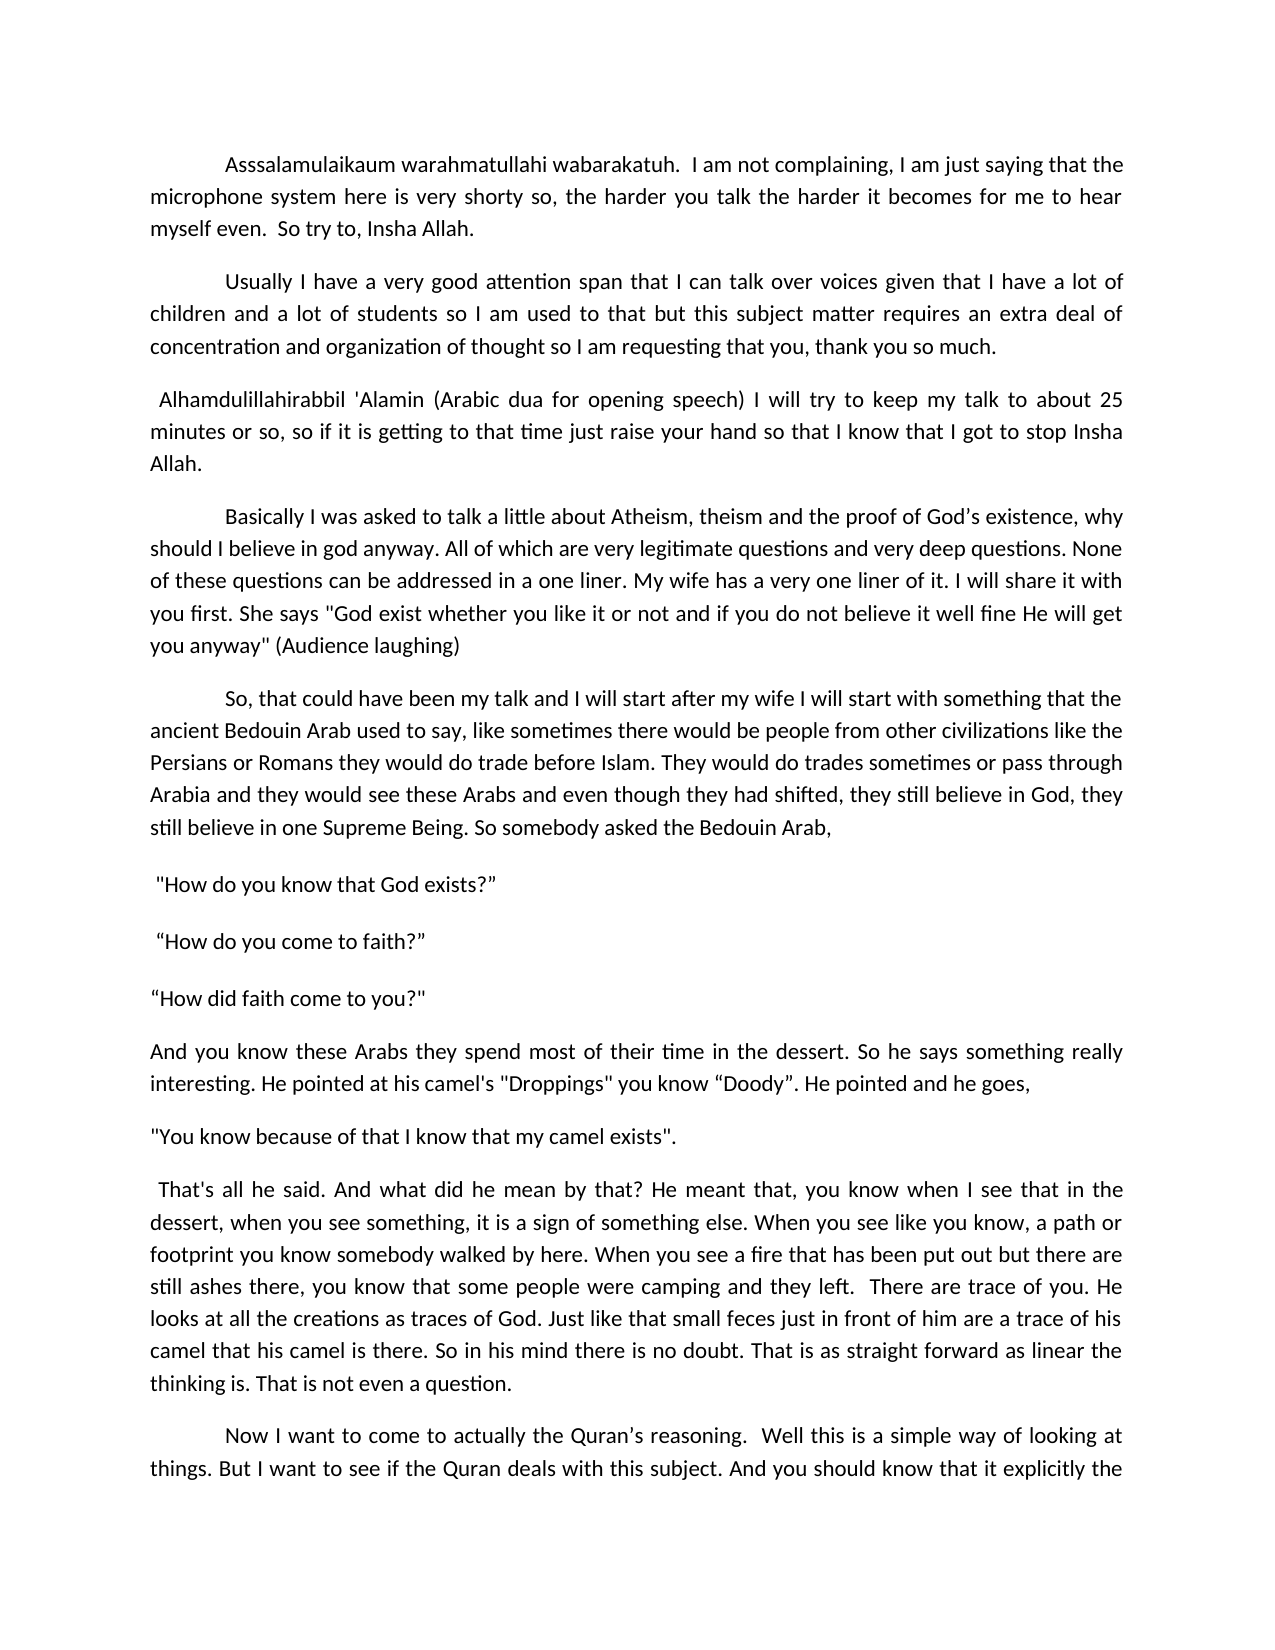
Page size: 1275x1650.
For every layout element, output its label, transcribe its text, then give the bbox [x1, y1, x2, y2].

text And you know these Arabs they spend most of their time in the dessert. So he says something really interesting. He pointed at his camel's "Droppings" you know “Doody”. He pointed and he goes, [150, 1037, 1125, 1097]
text Asssalamulaikaum warahmatullahi wabarakatuh. I am not complaining, I am just saying that the microphone system here is very shorty so, the harder you talk the harder it becomes for me to hear myself even. So try to, Insha Allah. [150, 150, 1125, 242]
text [150, 1422, 1125, 1482]
text Alhamdulillahirabbil 'Alamin (Arabic dua for opening speech) I will try to keep my talk to about 25 minutes or so, so if it is getting to that time just raise your hand so that I know that I got to stop Insha Allah. [150, 385, 1125, 477]
text That's all he said. And what did he mean by that? He meant that, you know when I see that in the dessert, when you see something, it is a sign of something else. When you see like you know, a path or footprint you know somebody walked by here. When you see a fire that has been put out but there are still ashes there, you know that some people were camping and they left. There are trace of you. He looks at all the creations as traces of God. Just like that small feces just in front of him are a trace of his camel that his camel is there. So in his mind there is no doubt. That is as straight forward as linear the thinking is. That is not even a question. [150, 1176, 1125, 1397]
text “How do you come to faith?” [150, 927, 1125, 955]
text Usually I have a very good attention span that I can talk over voices given that I have a lot of children and a lot of students so I am used to that but this subject matter requires an extra deal of concentration and organization of thought so I am requesting that you, thank you so much. [150, 267, 1125, 360]
text Basically I was asked to talk a little about Atheism, theism and the proof of God’s existence, why should I believe in god anyway. All of which are very legitimate questions and very deep questions. None of these questions can be addressed in a one liner. My wife has a very one liner of it. I will share it with you first. She says "God exist whether you like it or not and if you do not believe it well fine He will get you anyway" (Audience laughing) [150, 502, 1125, 659]
text “How did faith come to you?" [150, 984, 1125, 1012]
text So, that could have been my talk and I will start after my wife I will start with something that the ancient Bedouin Arab used to say, like sometimes there would be people from other civilizations like the Persians or Romans they would do trade before Islam. They would do trades sometimes or pass through Arabia and they would see these Arabs and even though they had shifted, they still believe in God, they still believe in one Supreme Being. So somebody asked the Bedouin Arab, [150, 684, 1125, 841]
text "How do you know that God exists?” [150, 870, 1125, 898]
text "You know because of that I know that my camel exists". [150, 1122, 1125, 1151]
